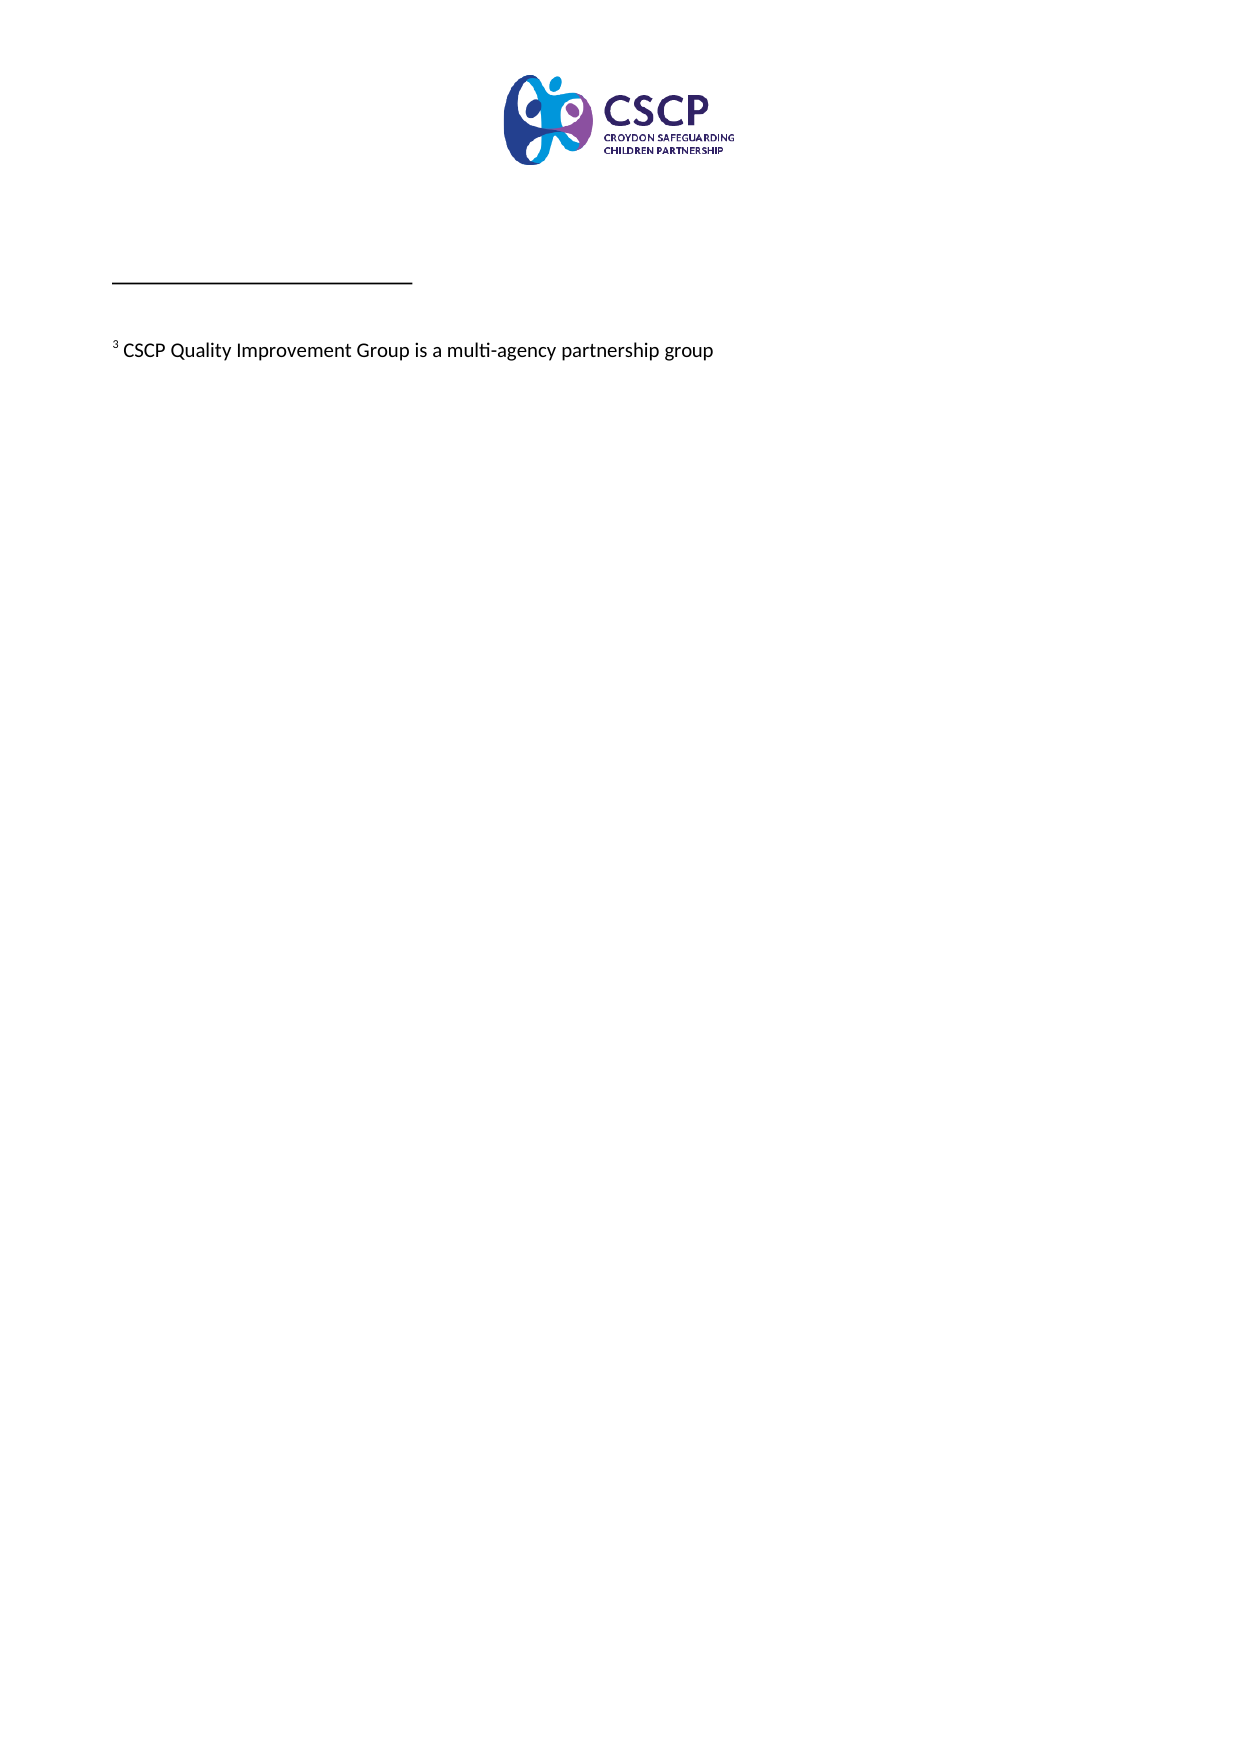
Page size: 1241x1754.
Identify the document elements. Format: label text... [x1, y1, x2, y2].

picture [503, 75, 734, 165]
text 3 CSCP Quality Improvement Group is a multi-agency partnership group [112, 337, 1203, 362]
